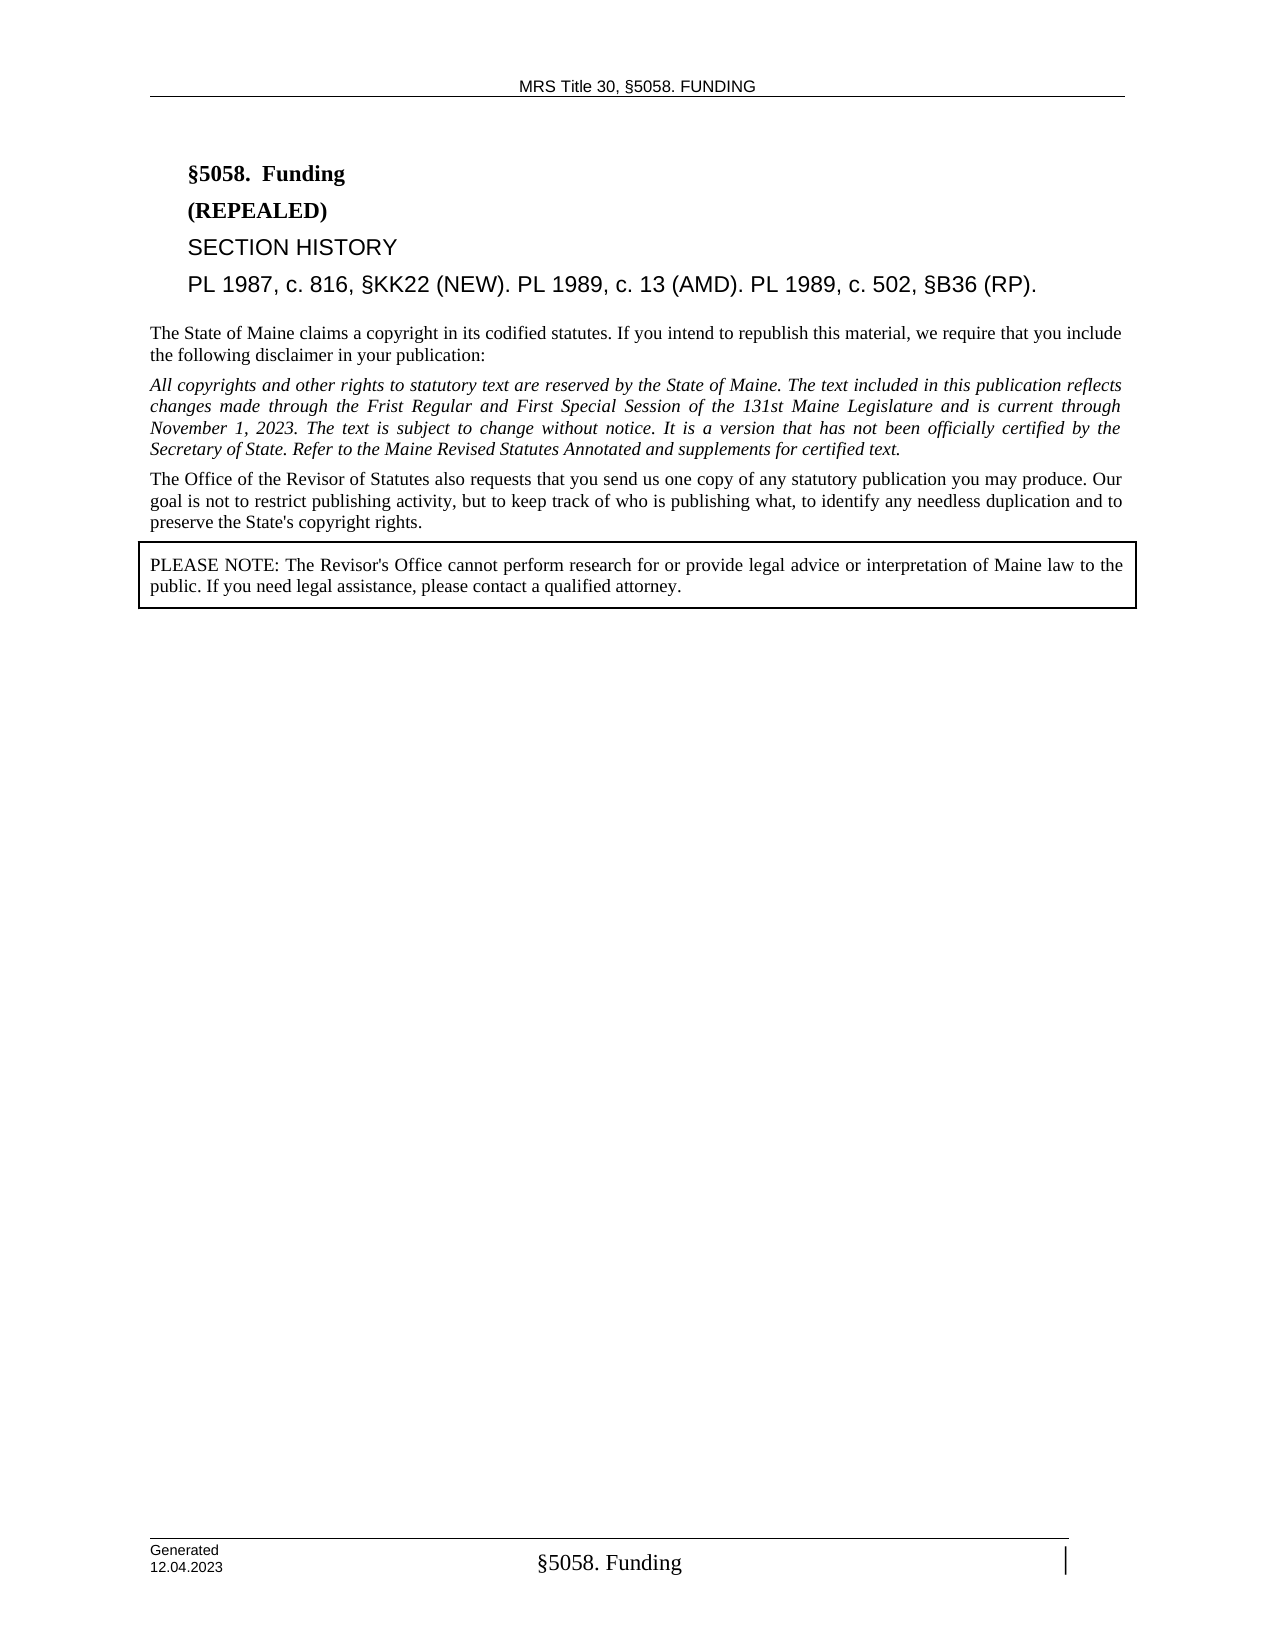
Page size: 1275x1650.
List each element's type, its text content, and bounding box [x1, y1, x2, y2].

text All copyrights and other rights to statutory text are reserved by the State of Maine. The text included in this publication reflects changes made through the Frist Regular and First Special Session of the 131st Maine Legislature and is current through November 1, 2023 . The text is subject to change without notice. It is a version that has not been officially certified by the Secretary of State. Refer to the Maine Revised Statutes Annotated and supplements for certified text. [150, 373, 1125, 460]
text The State of Maine claims a copyright in its codified statutes. If you intend to republish this material, we require that you include the following disclaimer in your publication: [150, 322, 1125, 365]
text (REPEALED) [187, 197, 1125, 223]
text The Office of the Revisor of Statutes also requests that you send us one copy of any statutory publication you may produce. Our goal is not to restrict publishing activity, but to keep track of who is publishing what, to identify any needless duplication and to preserve the State's copyright rights. [150, 468, 1125, 533]
text §5058. Funding [187, 160, 1125, 187]
text PLEASE NOTE: The Revisor's Office cannot perform research for or provide legal advice or interpretation of Maine law to the public. If you need legal assistance, please contact a qualified attorney. [140, 543, 1135, 607]
text SECTION HISTORY [187, 234, 1125, 260]
text PL 1987, c. 816, §KK22 (NEW). PL 1989, c. 13 (AMD). PL 1989, c. 502, §B36 (RP). [187, 271, 1125, 297]
